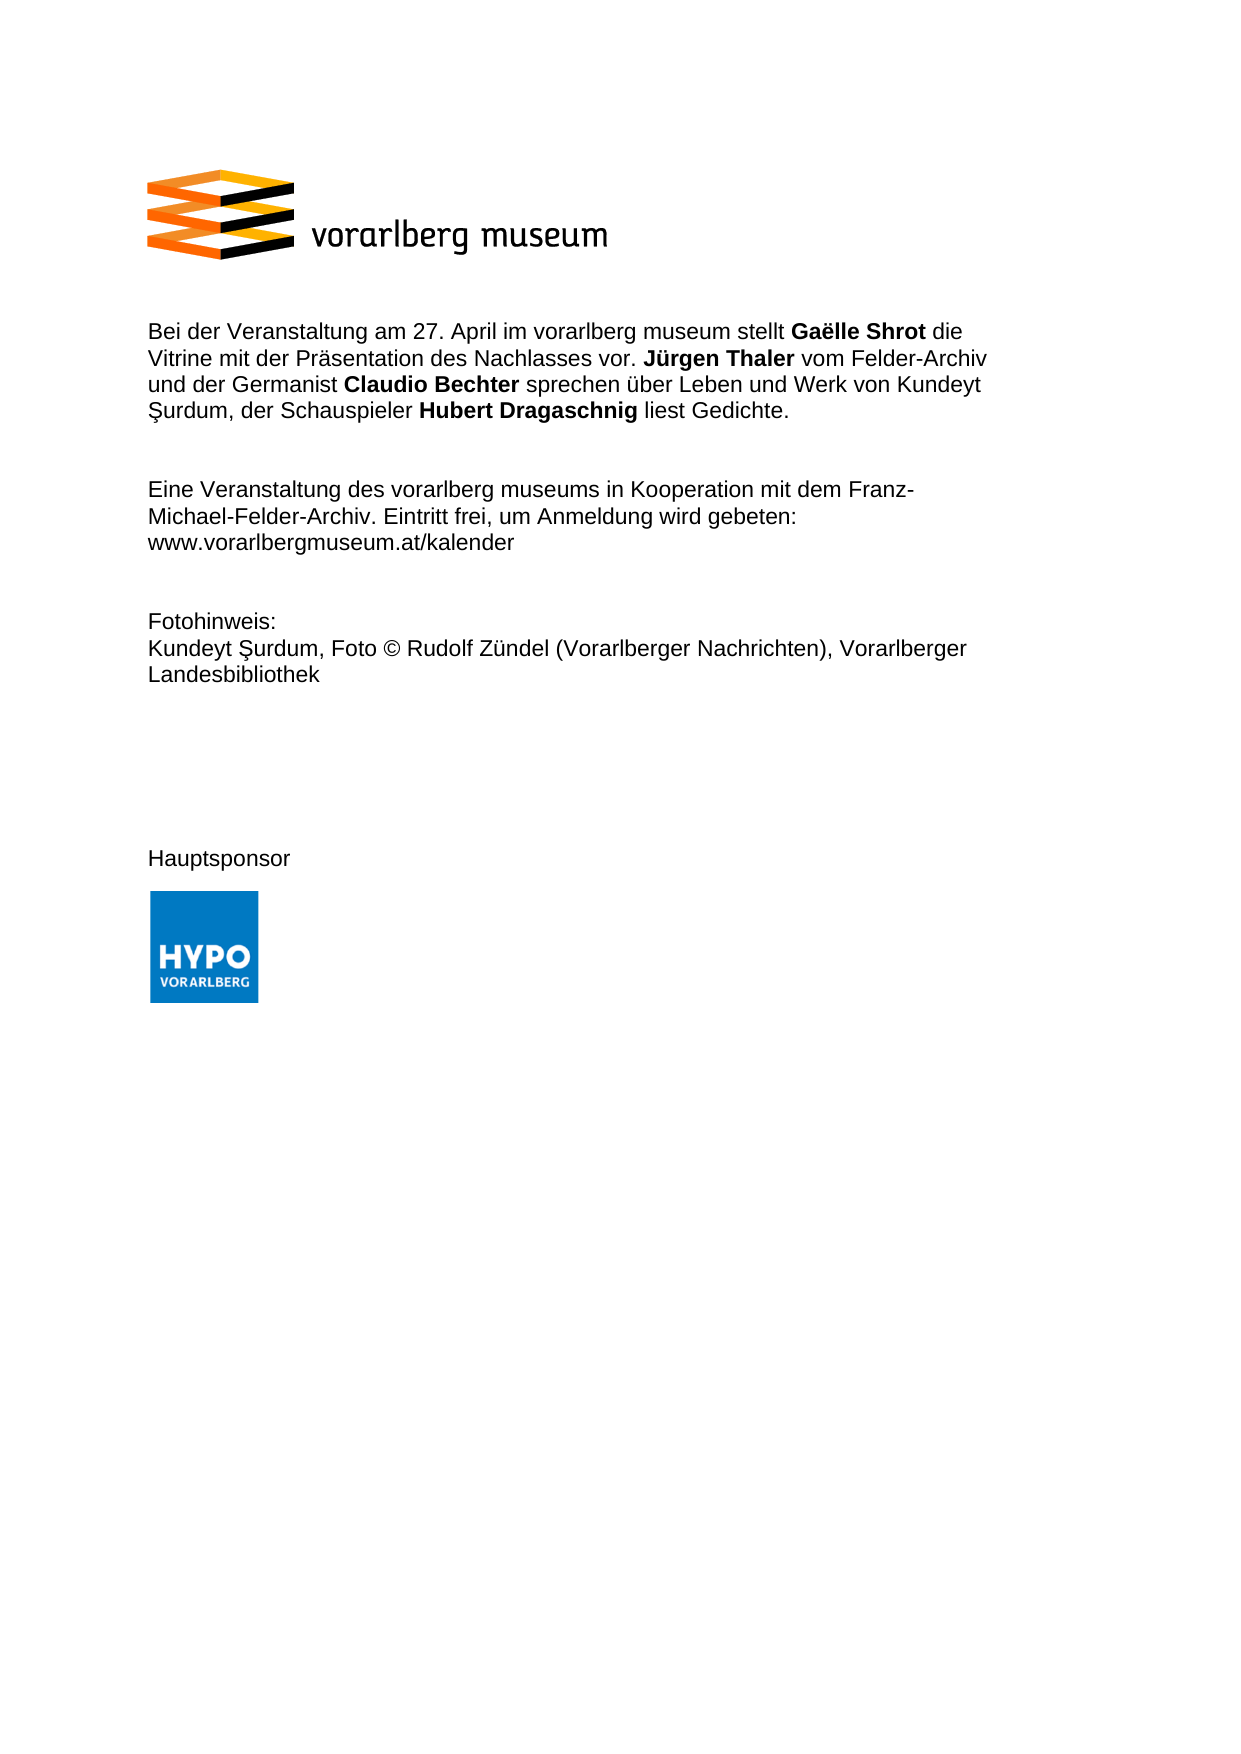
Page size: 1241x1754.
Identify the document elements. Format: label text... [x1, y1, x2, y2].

text Bei der Veranstaltung am 27. April im vorarlberg museum stellt Gaëlle Shrot die Vitrine mit der Präsentation des Nachlasses vor. Jürgen Thaler vom Felder-Archiv und der Germanist Claudio Bechter sprechen über Leben und Werk von Kundeyt Şurdum, der Schauspieler Hubert Dragaschnig liest Gedichte. [148, 318, 994, 424]
text Fotohinweis: [148, 608, 994, 634]
text Hauptsponsor [148, 845, 994, 872]
text Eine Veranstaltung des vorarlberg museums in Kooperation mit dem Franz-Michael-Felder-Archiv. Eintritt frei, um Anmeldung wird gebeten: www.vorarlbergmuseum.at/kalender [148, 476, 994, 555]
text Kundeyt Şurdum, Foto © Rudolf Zündel (Vorarlberger Nachrichten), Vorarlberger Landesbibliothek [148, 634, 994, 687]
picture [148, 891, 258, 1001]
